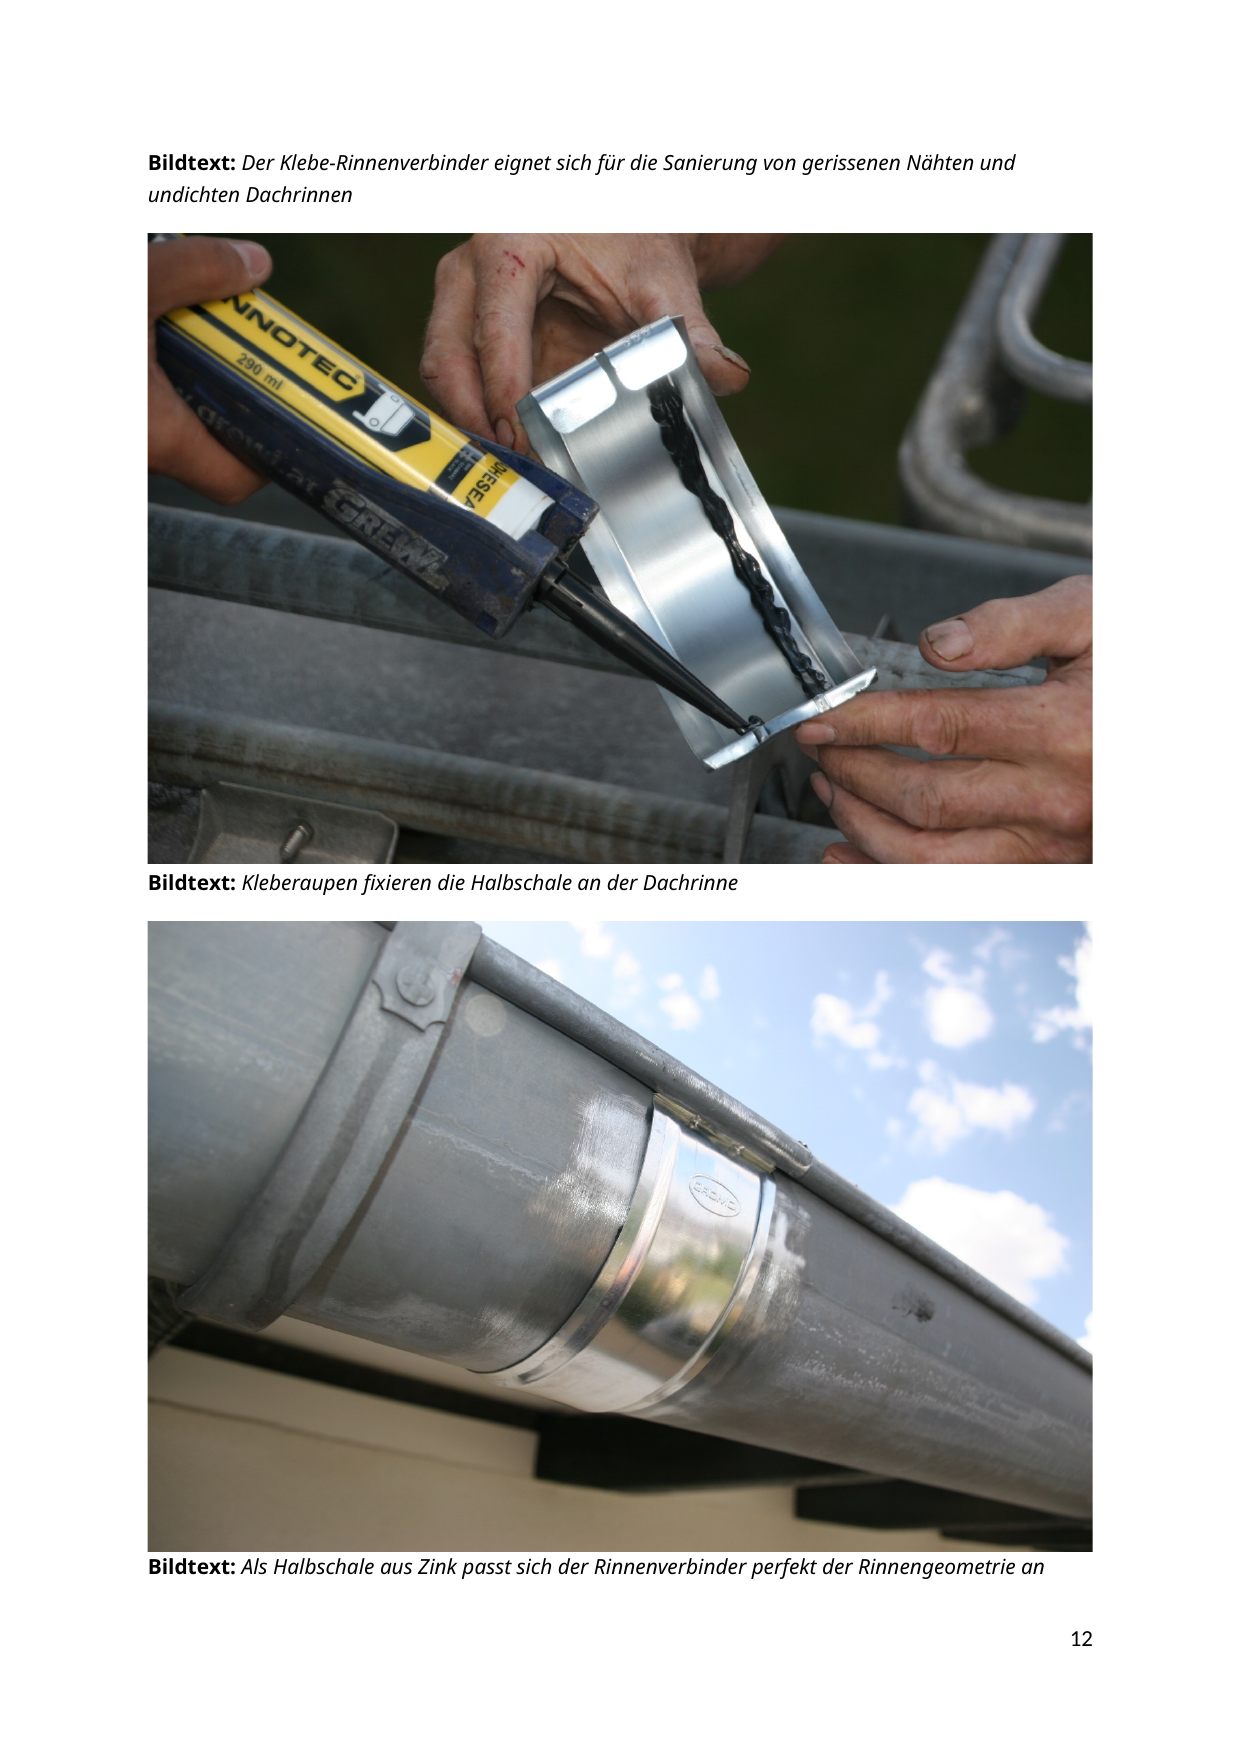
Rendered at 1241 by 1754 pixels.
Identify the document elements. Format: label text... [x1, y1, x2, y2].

picture [147, 921, 1093, 1552]
text Bildtext: Der Klebe-Rinnenverbinder eignet sich für die Sanierung von gerissenen Nähten und undichten Dachrinnen [148, 148, 1093, 209]
picture [147, 233, 1093, 864]
text Bildtext: Als Halbschale aus Zink passt sich der Rinnenverbinder perfekt der Rinnengeometrie an [148, 1552, 1093, 1580]
text Bildtext: Kleberaupen fixieren die Halbschale an der Dachrinne [148, 864, 1093, 897]
